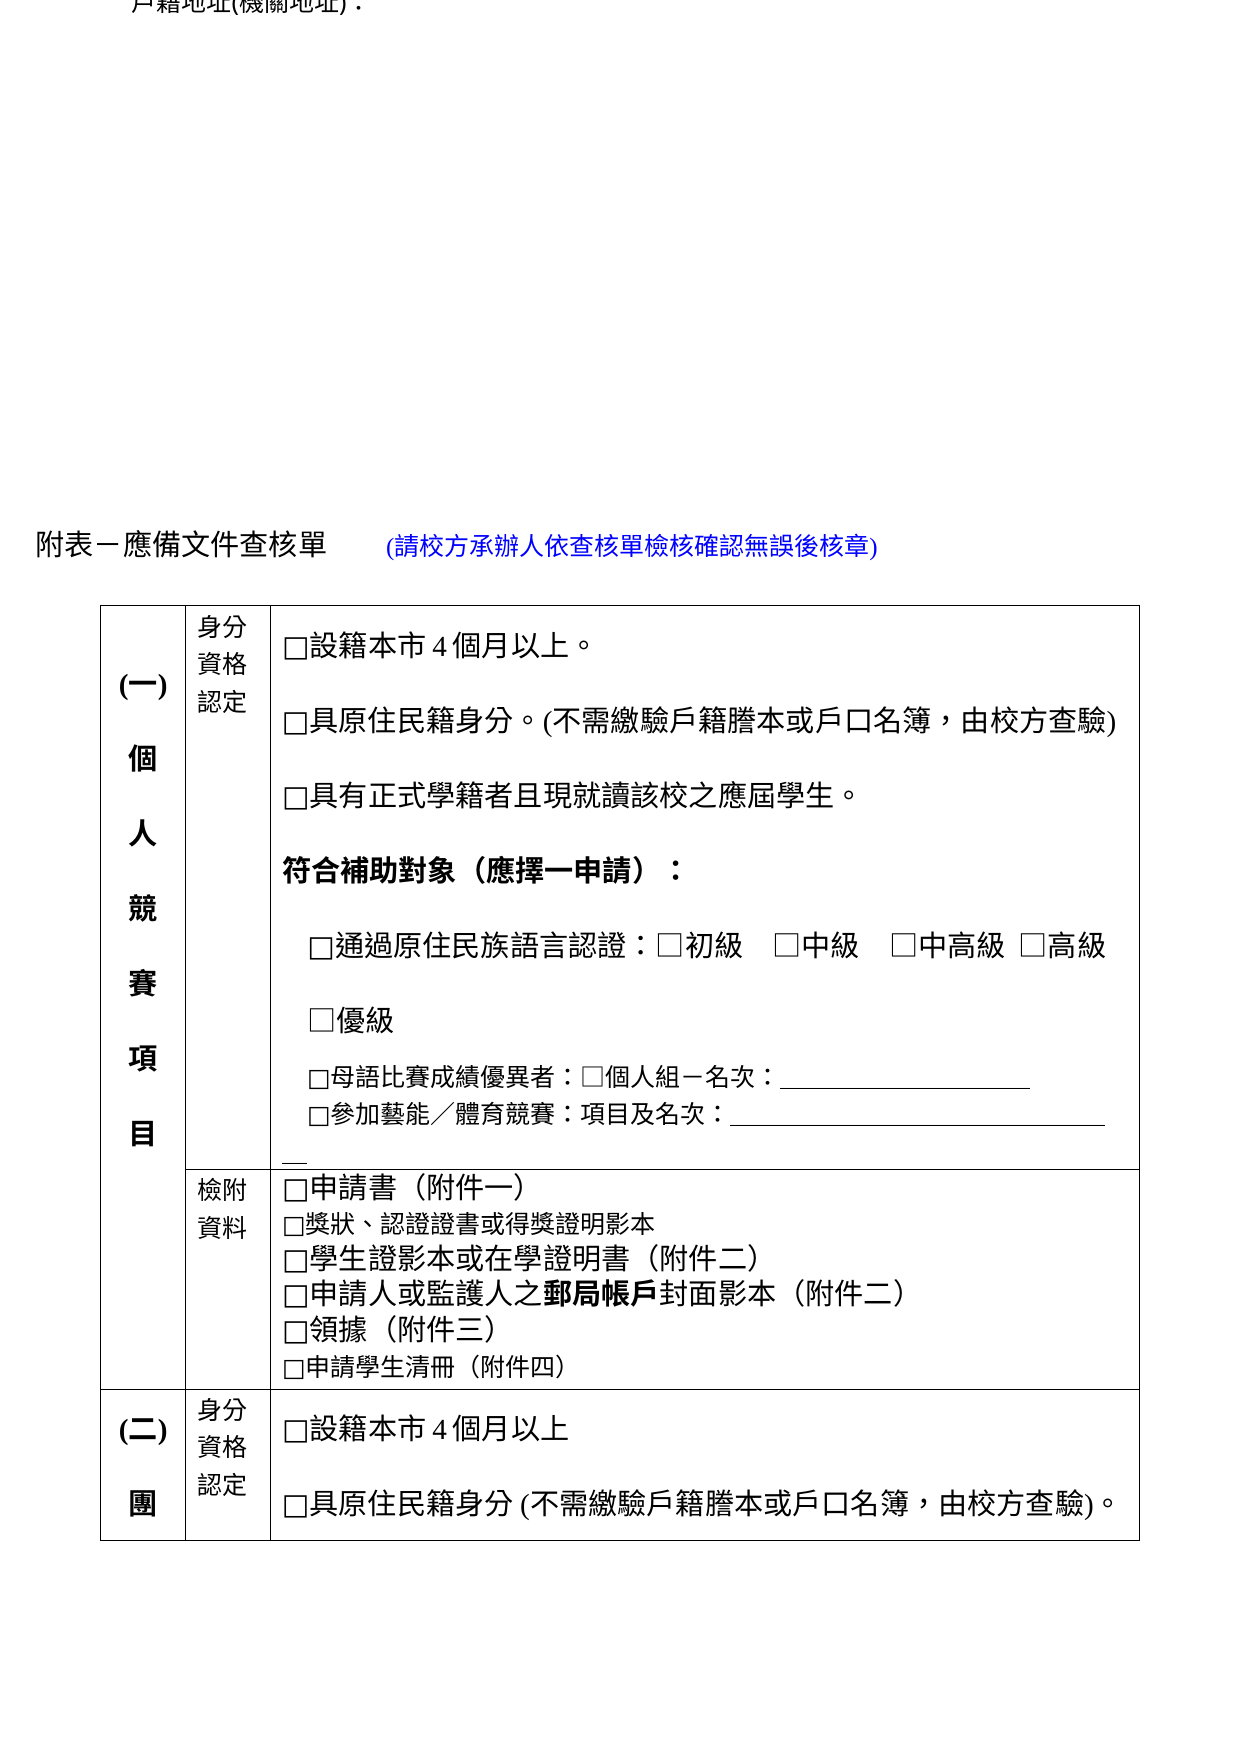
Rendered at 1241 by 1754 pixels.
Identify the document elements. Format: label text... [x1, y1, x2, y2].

table_cell □申請書（附件一） □獎狀、認證證書或得獎證明影本 □學生證影本或在學證明書（附件二） □申請人或監護人之郵局帳戶封面影本（附件二） □領據（附件三） □申請學生清冊（附件四） [271, 1170, 1139, 1388]
table_cell 檢附資料 [186, 1170, 270, 1388]
text 附表－應備文件查核單 (請校方承辦人依查核單檢核確認無誤後核章) [35, 505, 1205, 580]
table_header (一)個 人 競 賽 項 目 [101, 606, 185, 1388]
table_header □設籍本市4個月以上。 □具原住民籍身分。(不需繳驗戶籍謄本或戶口名簿，由校方查驗) □具有正式學籍者且現就讀該校之應屆學生。 符合補助對象（應擇一申請）： □通過原住民族語言認證：□初級 □中級 □中高級 □高級 □優級 □母語比賽成績優異者：□個人組－名次：＿＿＿＿＿＿＿＿＿＿ □參加藝能／體育競賽：項目及名次：＿＿＿＿＿＿＿＿＿＿＿＿＿＿＿＿ [271, 606, 1139, 1169]
table_header 身分資格認定 [186, 606, 270, 1169]
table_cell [271, 1390, 1139, 1539]
table_cell (二) 團 體 競 賽 項 目 [101, 1390, 185, 1539]
table_cell 身分資格認定 [186, 1390, 270, 1539]
